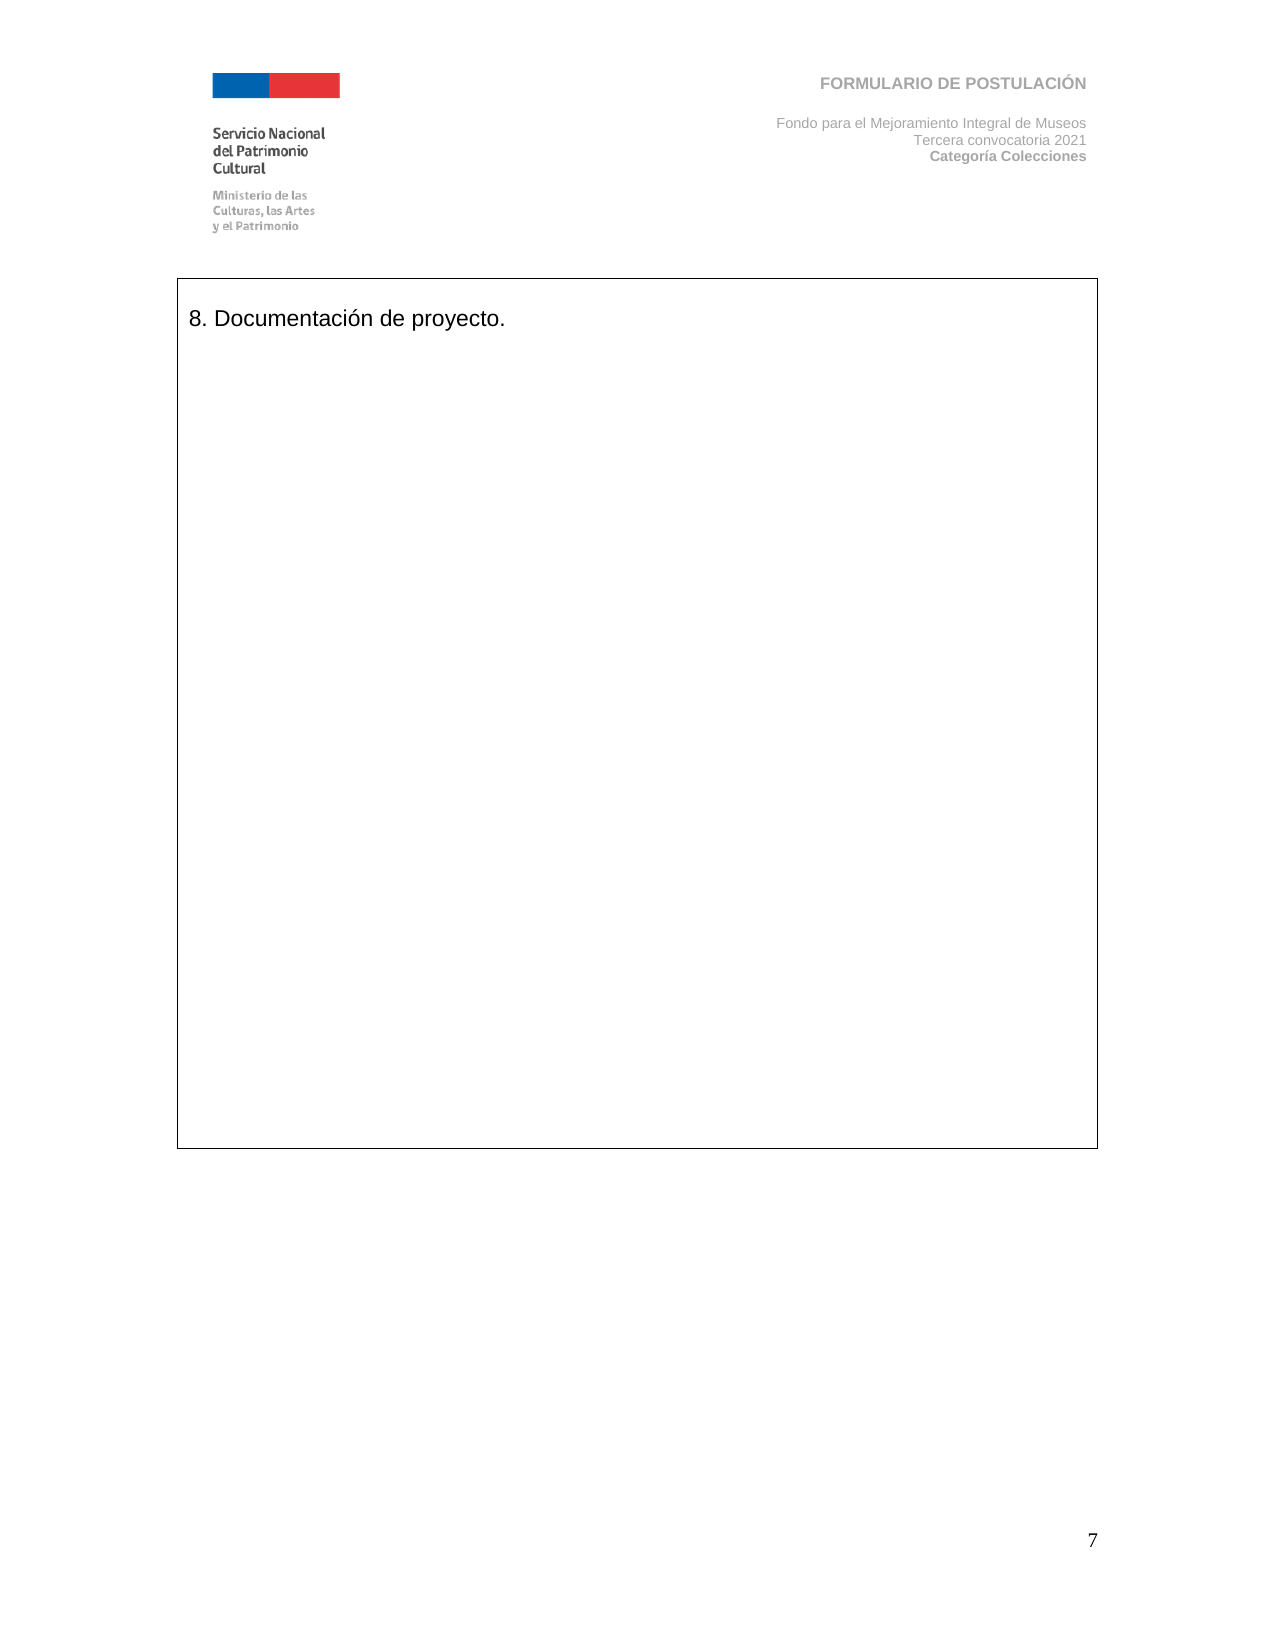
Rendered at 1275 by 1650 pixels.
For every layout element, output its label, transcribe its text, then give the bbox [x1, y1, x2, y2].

table_header 8. Documentación de proyecto. [178, 279, 1097, 1148]
picture [188, 73, 366, 254]
